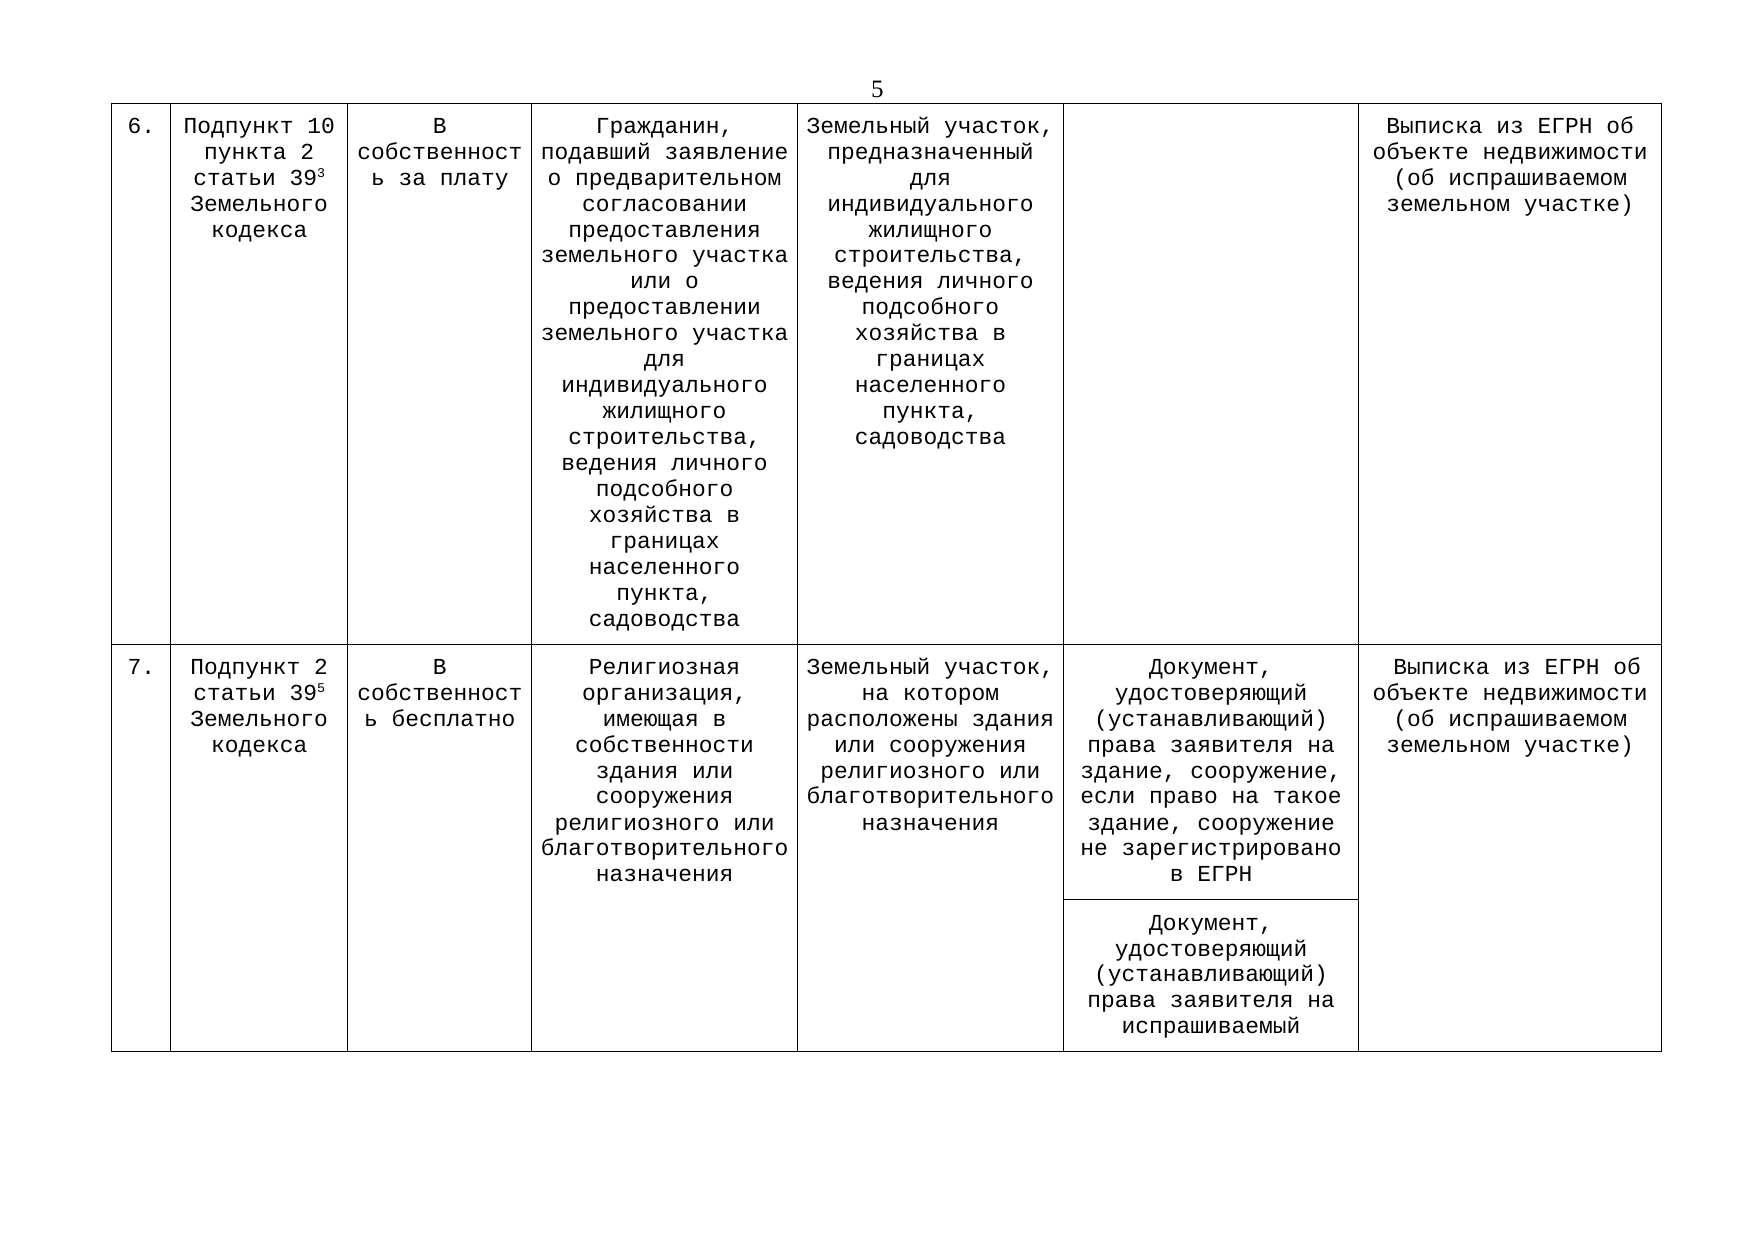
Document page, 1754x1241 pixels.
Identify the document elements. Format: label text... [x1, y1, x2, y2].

table_cell Земельный участок, предназначенный для индивидуального жилищного строительства, ведения личного подсобного хозяйства в границах населенного пункта, садоводства [798, 104, 1063, 643]
table_cell Выписка из ЕГРН об объекте недвижимости (об испрашиваемом земельном участке) [1359, 645, 1661, 1051]
table_cell [1064, 104, 1358, 643]
table_cell Выписка из ЕГРН об объекте недвижимости (об испрашиваемом земельном участке) [1359, 104, 1661, 643]
table_cell 7. [112, 645, 170, 1051]
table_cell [1064, 900, 1358, 1051]
table_cell Подпункт 10 пункта 2 статьи 393 Земельного кодекса [171, 104, 347, 643]
table_cell 6. [112, 104, 170, 643]
table_cell Документ, удостоверяющий (устанавливающий) права заявителя на здание, сооружение, если право на такое здание, сооружение не зарегистрировано в ЕГРН [1064, 645, 1358, 899]
table_cell В собственность бесплатно [348, 645, 531, 1051]
table_cell Религиозная организация, имеющая в собственности здания или сооружения религиозного или благотворительного назначения [532, 645, 797, 1051]
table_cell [348, 104, 531, 643]
table_cell Гражданин, подавший заявление о предварительном согласовании предоставления земельного участка или о предоставлении земельного участка для индивидуального жилищного строительства, ведения личного подсобного хозяйства в границах населенного пункта, садоводства [532, 104, 797, 643]
table_cell Подпункт 2 статьи 395 Земельного кодекса [171, 645, 347, 1051]
table_cell Земельный участок, на котором расположены здания или сооружения религиозного или благотворительного назначения [798, 645, 1063, 1051]
